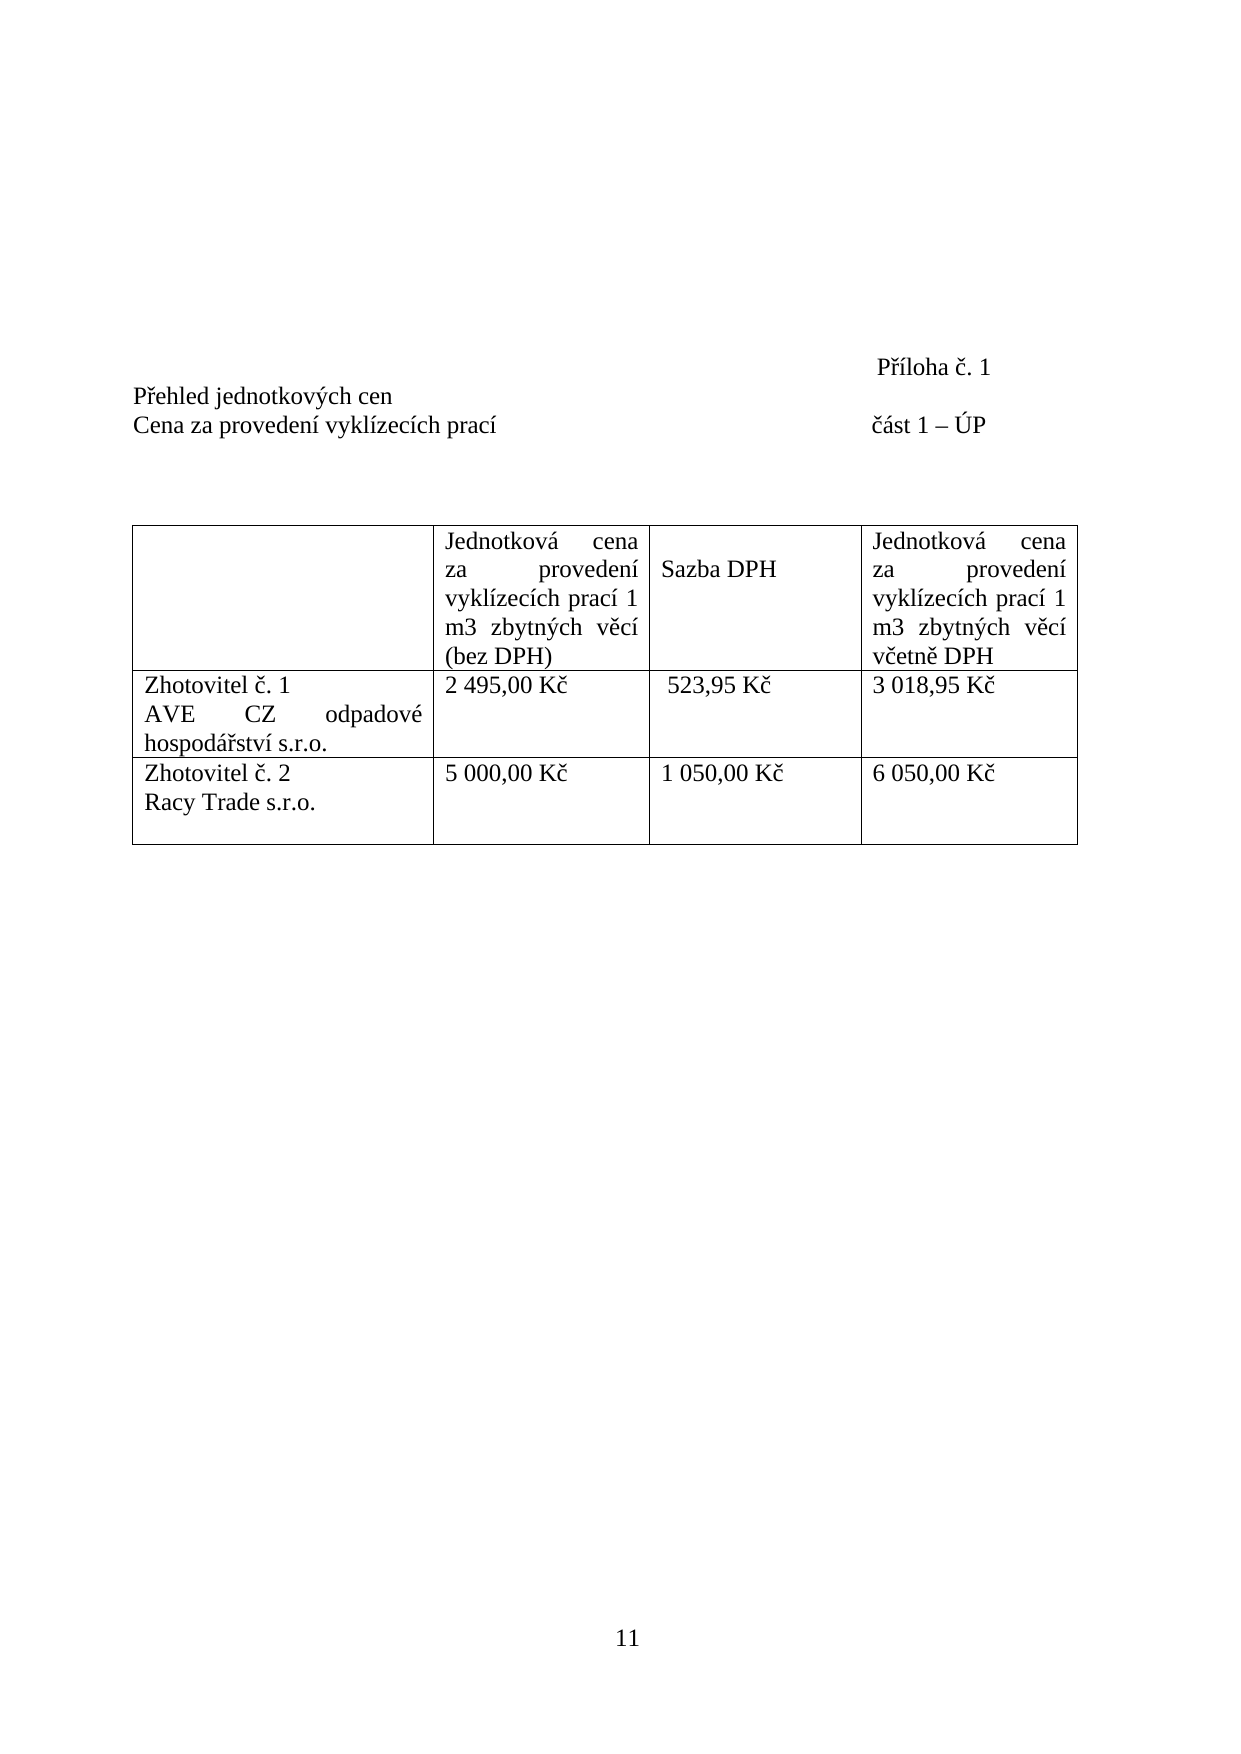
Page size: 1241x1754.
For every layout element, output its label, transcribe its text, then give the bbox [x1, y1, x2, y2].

table_header Sazba DPH [650, 526, 861, 669]
table_cell 1 050,00 Kč [650, 758, 861, 844]
table_cell 3 018,95 Kč [862, 671, 1077, 757]
table_cell Zhotovitel č. 1 AVE CZ odpadové hospodářství s.r.o. [133, 671, 433, 757]
text Příloha č. 1 [133, 352, 1122, 381]
text Přehled jednotkových cen [133, 381, 1122, 410]
table_cell 6 050,00 Kč [862, 758, 1077, 844]
table_cell 2 495,00 Kč [434, 671, 649, 757]
table_cell Zhotovitel č. 2 Racy Trade s.r.o. [133, 758, 433, 844]
table_header Jednotková cena za provedení vyklízecích prací 1 m3 zbytných věcí včetně DPH [862, 526, 1077, 669]
table_cell 523,95 Kč [650, 671, 861, 757]
table_header [133, 526, 433, 669]
table_header Jednotková cena za provedení vyklízecích prací 1 m3 zbytných věcí (bez DPH) [434, 526, 649, 669]
table_cell 5 000,00 Kč [434, 758, 649, 844]
text Cena za provedení vyklízecích prací část 1 – ÚP [133, 410, 1122, 438]
